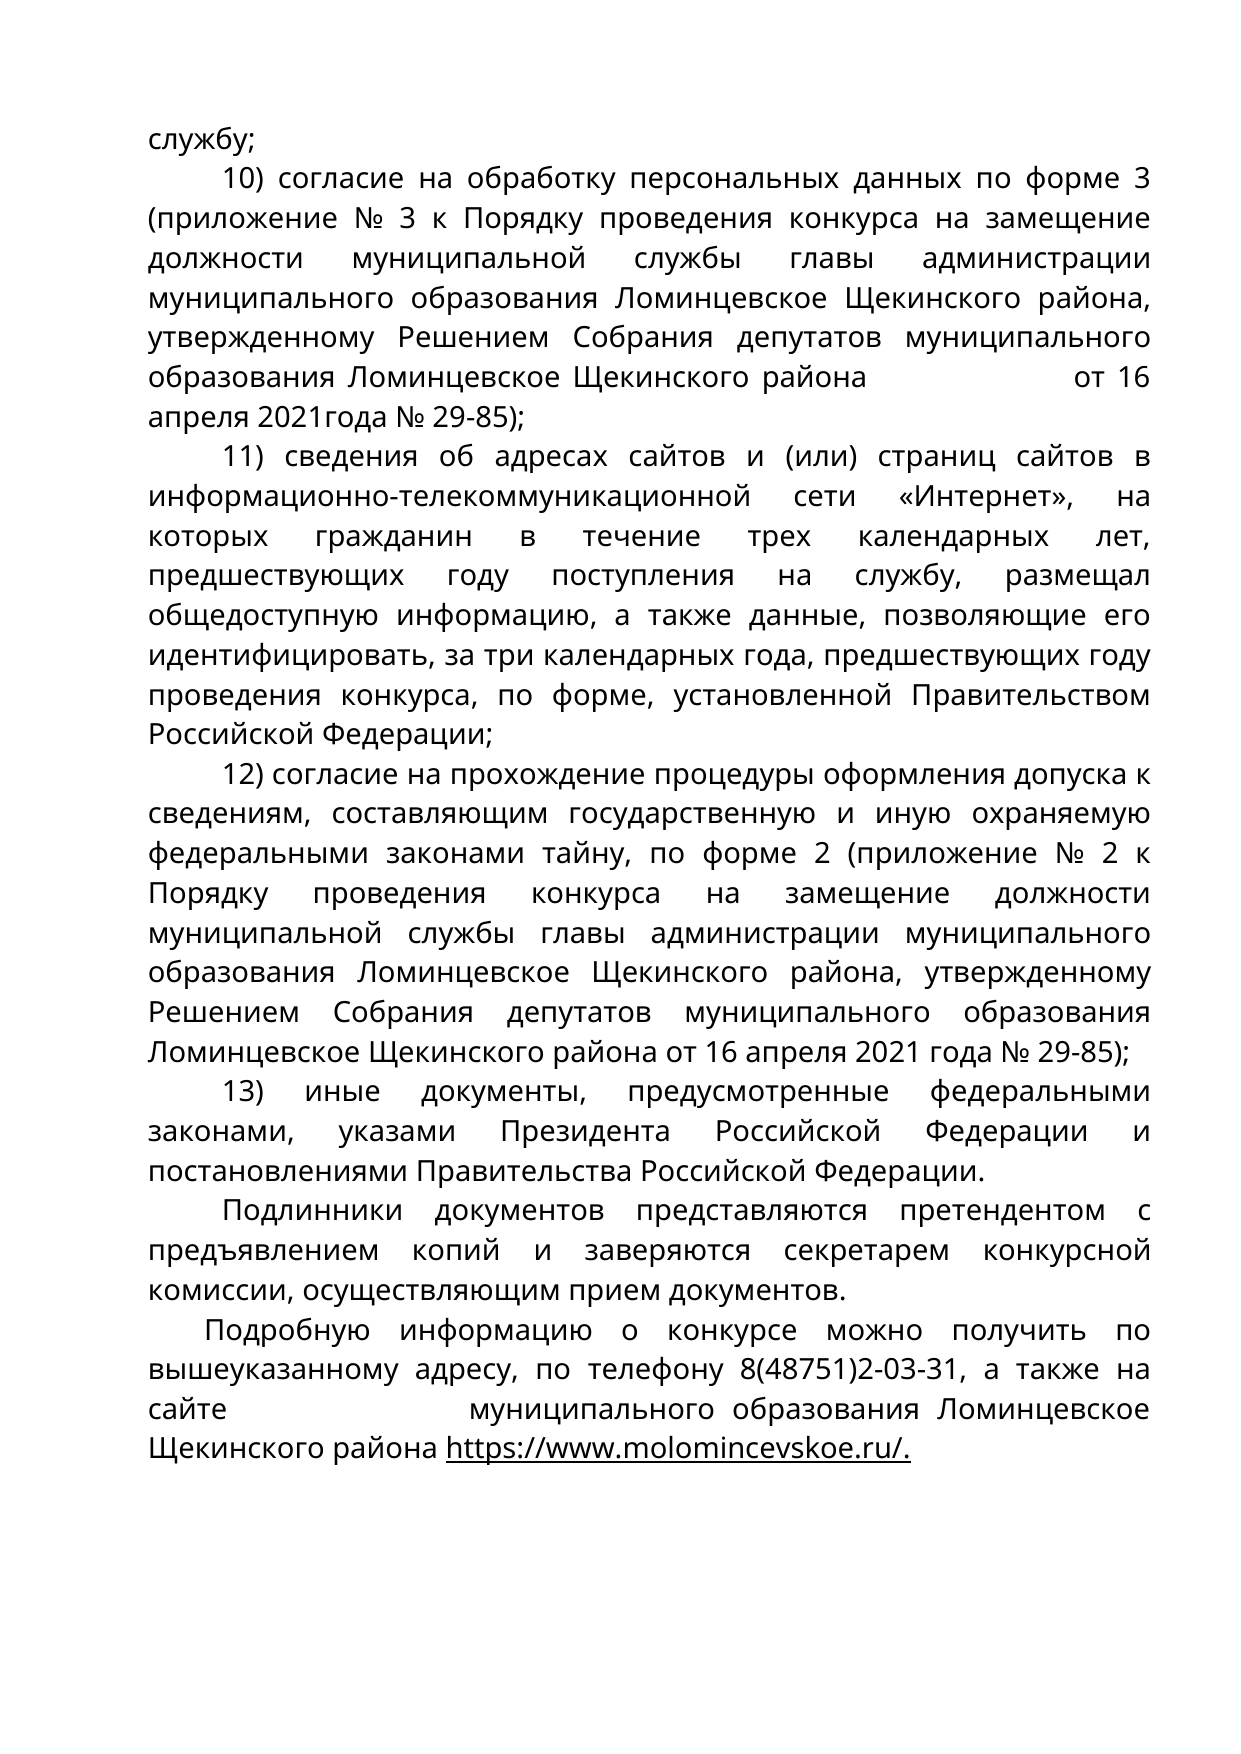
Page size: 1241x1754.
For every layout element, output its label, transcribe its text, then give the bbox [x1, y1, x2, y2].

text Подлинники документов представляются претендентом с предъявлением копий и заверяются секретарем конкурсной комиссии, осуществляющим прием документов. [148, 1190, 1152, 1309]
text 11) сведения об адресах сайтов и (или) страниц сайтов в информационно-телекоммуникационной сети «Интернет», на которых гражданин в течение трех календарных лет, предшествующих году поступления на службу, размещал общедоступную информацию, а также данные, позволяющие его идентифицировать, за три календарных года, предшествующих году проведения конкурса, по форме, установленной Правительством Российской Федерации; [148, 436, 1152, 753]
text Подробную информацию о конкурсе можно получить по вышеуказанному адресу, по телефону 8(48751)2-03-31, а также на сайте муниципального образования Ломинцевское Щекинского района https://www.molomincevskoe.ru/. [148, 1309, 1152, 1467]
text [148, 118, 1152, 158]
text 13) иные документы, предусмотренные федеральными законами, указами Президента Российской Федерации и постановлениями Правительства Российской Федерации. [148, 1071, 1152, 1190]
text 12) согласие на прохождение процедуры оформления допуска к сведениям, составляющим государственную и иную охраняемую федеральными законами тайну, по форме 2 (приложение № 2 к Порядку проведения конкурса на замещение должности муниципальной службы главы администрации муниципального образования Ломинцевское Щекинского района, утвержденному Решением Собрания депутатов муниципального образования Ломинцевское Щекинского района от 16 апреля 2021 года № 29-85); [148, 753, 1152, 1071]
text 10) согласие на обработку персональных данных по форме 3 (приложение № 3 к Порядку проведения конкурса на замещение должности муниципальной службы главы администрации муниципального образования Ломинцевское Щекинского района, утвержденному Решением Собрания депутатов муниципального образования Ломинцевское Щекинского района от 16 апреля 2021года № 29-85); [148, 158, 1152, 436]
